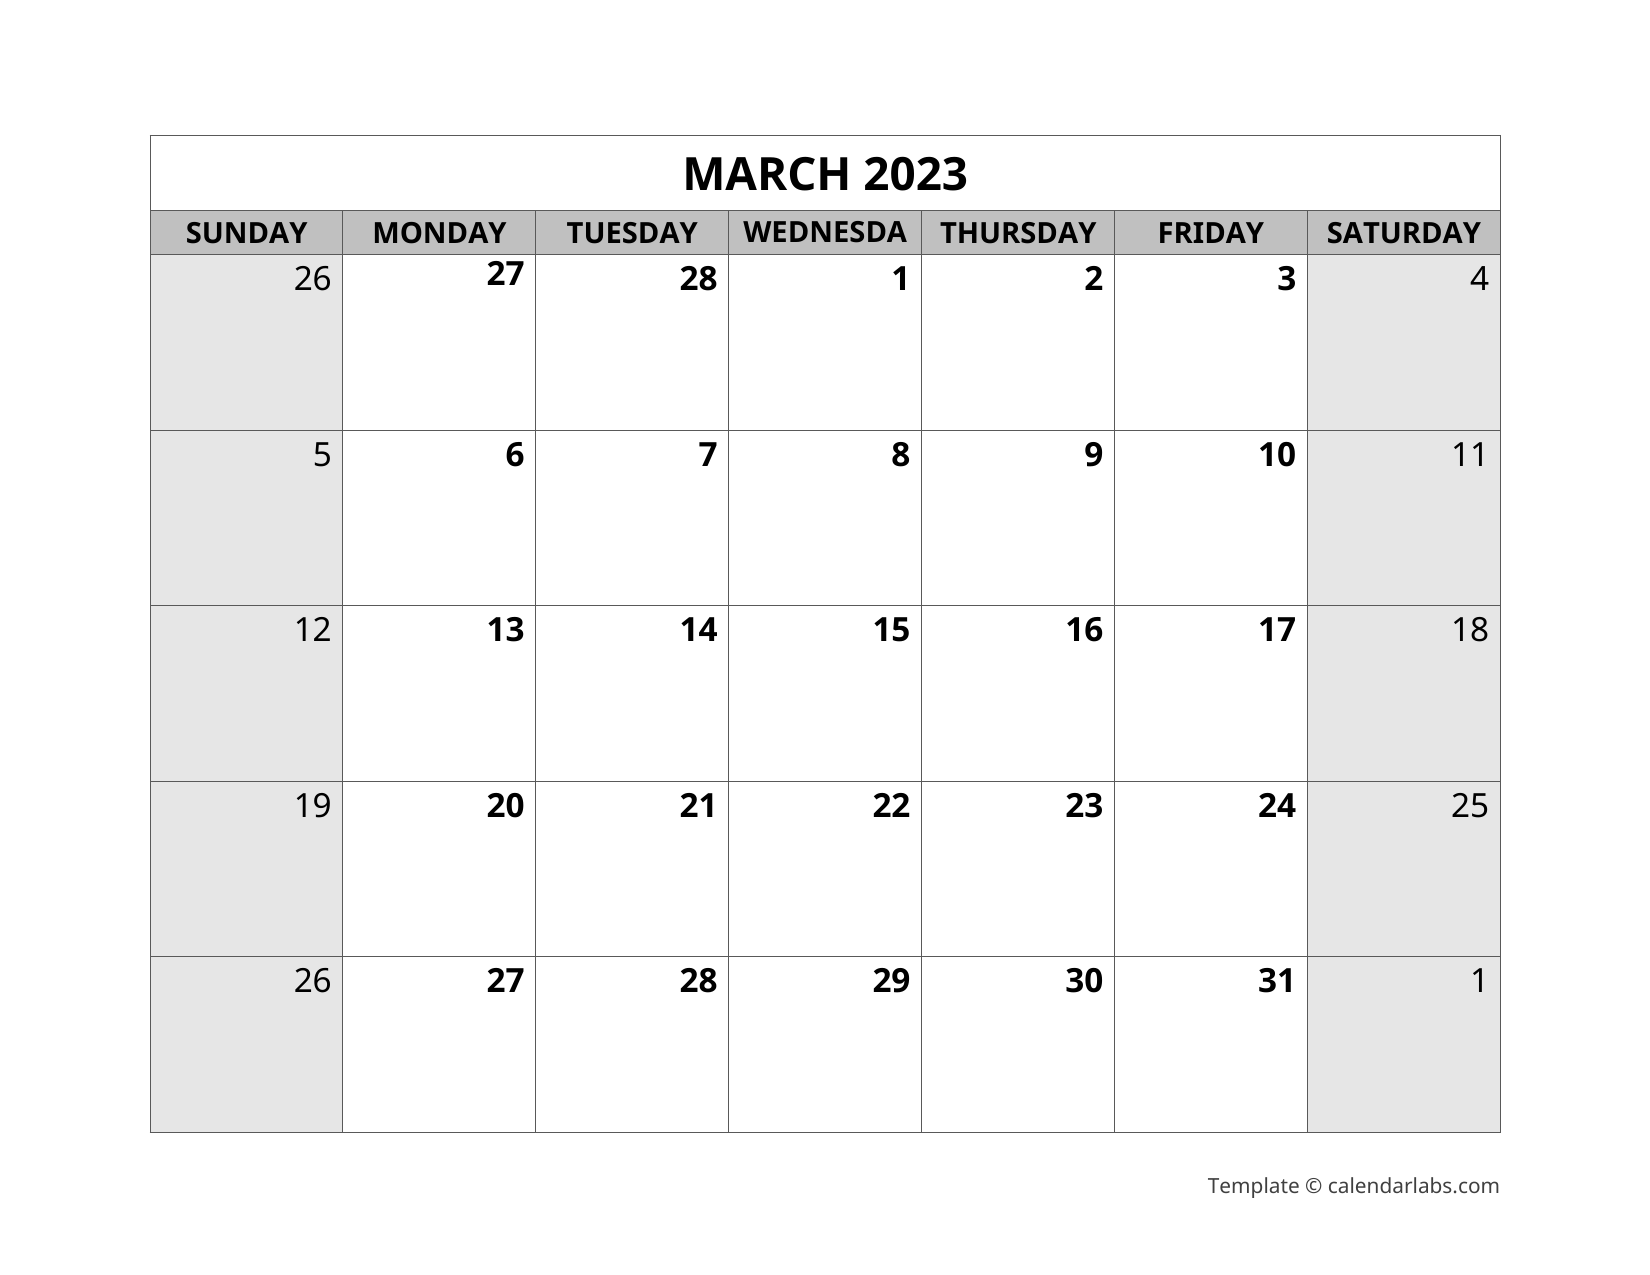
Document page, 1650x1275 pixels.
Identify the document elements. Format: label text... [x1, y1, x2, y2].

table_cell [1308, 957, 1500, 1001]
table_cell [151, 606, 216, 650]
table_cell 21 [536, 782, 728, 826]
table_cell [1115, 1001, 1307, 1132]
table_cell THURSDAY [922, 211, 1114, 254]
table_cell 16 [922, 606, 1114, 650]
table_cell WEDNESDAY [729, 211, 921, 254]
table_cell [729, 475, 921, 605]
table_cell 19 [216, 782, 342, 826]
table_cell TUESDAY [536, 211, 728, 254]
table_cell [1115, 475, 1307, 605]
table_cell 1 [729, 255, 921, 299]
table_cell [1115, 826, 1307, 956]
table_cell [536, 1001, 728, 1132]
table_cell 25 [1308, 782, 1500, 826]
table_cell [922, 1001, 1114, 1132]
table_cell [922, 475, 1114, 605]
table_cell 15 [729, 606, 921, 650]
table_cell 20 [343, 782, 535, 826]
table_cell 9 [922, 431, 1114, 475]
table_cell [151, 475, 342, 605]
table_cell 23 [922, 782, 1114, 826]
table_cell [729, 299, 921, 430]
table_cell 11 [1308, 431, 1500, 475]
table_cell 7 [536, 431, 728, 475]
table_cell [536, 255, 728, 299]
table_cell [343, 255, 535, 299]
table_cell [343, 299, 535, 430]
table_cell 18 [1308, 606, 1500, 650]
table_cell [922, 299, 1114, 430]
table_cell 8 [729, 431, 921, 475]
table_cell [151, 1001, 342, 1132]
table_cell [343, 826, 535, 956]
table_cell 5 [216, 431, 342, 475]
table_cell 13 [343, 606, 535, 650]
table_cell 31 [1115, 957, 1307, 1001]
table_cell [216, 255, 342, 299]
table_cell 26 [216, 957, 342, 1001]
table_cell 2 [922, 255, 1114, 299]
table_cell [1308, 299, 1500, 430]
table_cell [729, 1001, 921, 1132]
table_cell [1308, 650, 1500, 781]
table_cell [536, 826, 728, 956]
table_cell SATURDAY [1308, 211, 1500, 254]
table_cell 12 [216, 606, 342, 650]
table_cell FRIDAY [1115, 211, 1307, 254]
table_cell SUNDAY [151, 211, 342, 254]
table_cell [151, 650, 342, 781]
table_cell 4 [1308, 255, 1500, 299]
table_cell 28 [536, 957, 728, 1001]
table_cell [536, 650, 728, 781]
table_cell [151, 957, 216, 1001]
table_cell [151, 299, 342, 430]
table_cell [1308, 826, 1500, 956]
table_cell 27 [343, 957, 535, 1001]
table_cell MONDAY [343, 211, 535, 254]
table_cell 17 [1115, 606, 1307, 650]
table_cell [729, 826, 921, 956]
table_cell [922, 826, 1114, 956]
table_cell [729, 650, 921, 781]
table_cell [151, 255, 216, 299]
table_cell 3 [1115, 255, 1307, 299]
table_cell [1115, 299, 1307, 430]
table_cell [343, 475, 535, 605]
table_cell [922, 650, 1114, 781]
table_cell 10 [1115, 431, 1307, 475]
table_cell [151, 826, 342, 956]
table_cell [151, 431, 216, 475]
table_cell [343, 1001, 535, 1132]
table_cell [1115, 650, 1307, 781]
table_cell [343, 650, 535, 781]
table_cell 30 [922, 957, 1114, 1001]
table_cell 29 [729, 957, 921, 1001]
table_cell 14 [536, 606, 728, 650]
table_header MARCH 2023 [151, 136, 1500, 210]
table_cell 24 [1115, 782, 1307, 826]
table_cell 6 [343, 431, 535, 475]
table_cell [151, 782, 216, 826]
table_cell [1308, 475, 1500, 605]
table_cell [536, 475, 728, 605]
table_cell [536, 299, 728, 430]
table_cell [1308, 1001, 1500, 1132]
table_cell 22 [729, 782, 921, 826]
